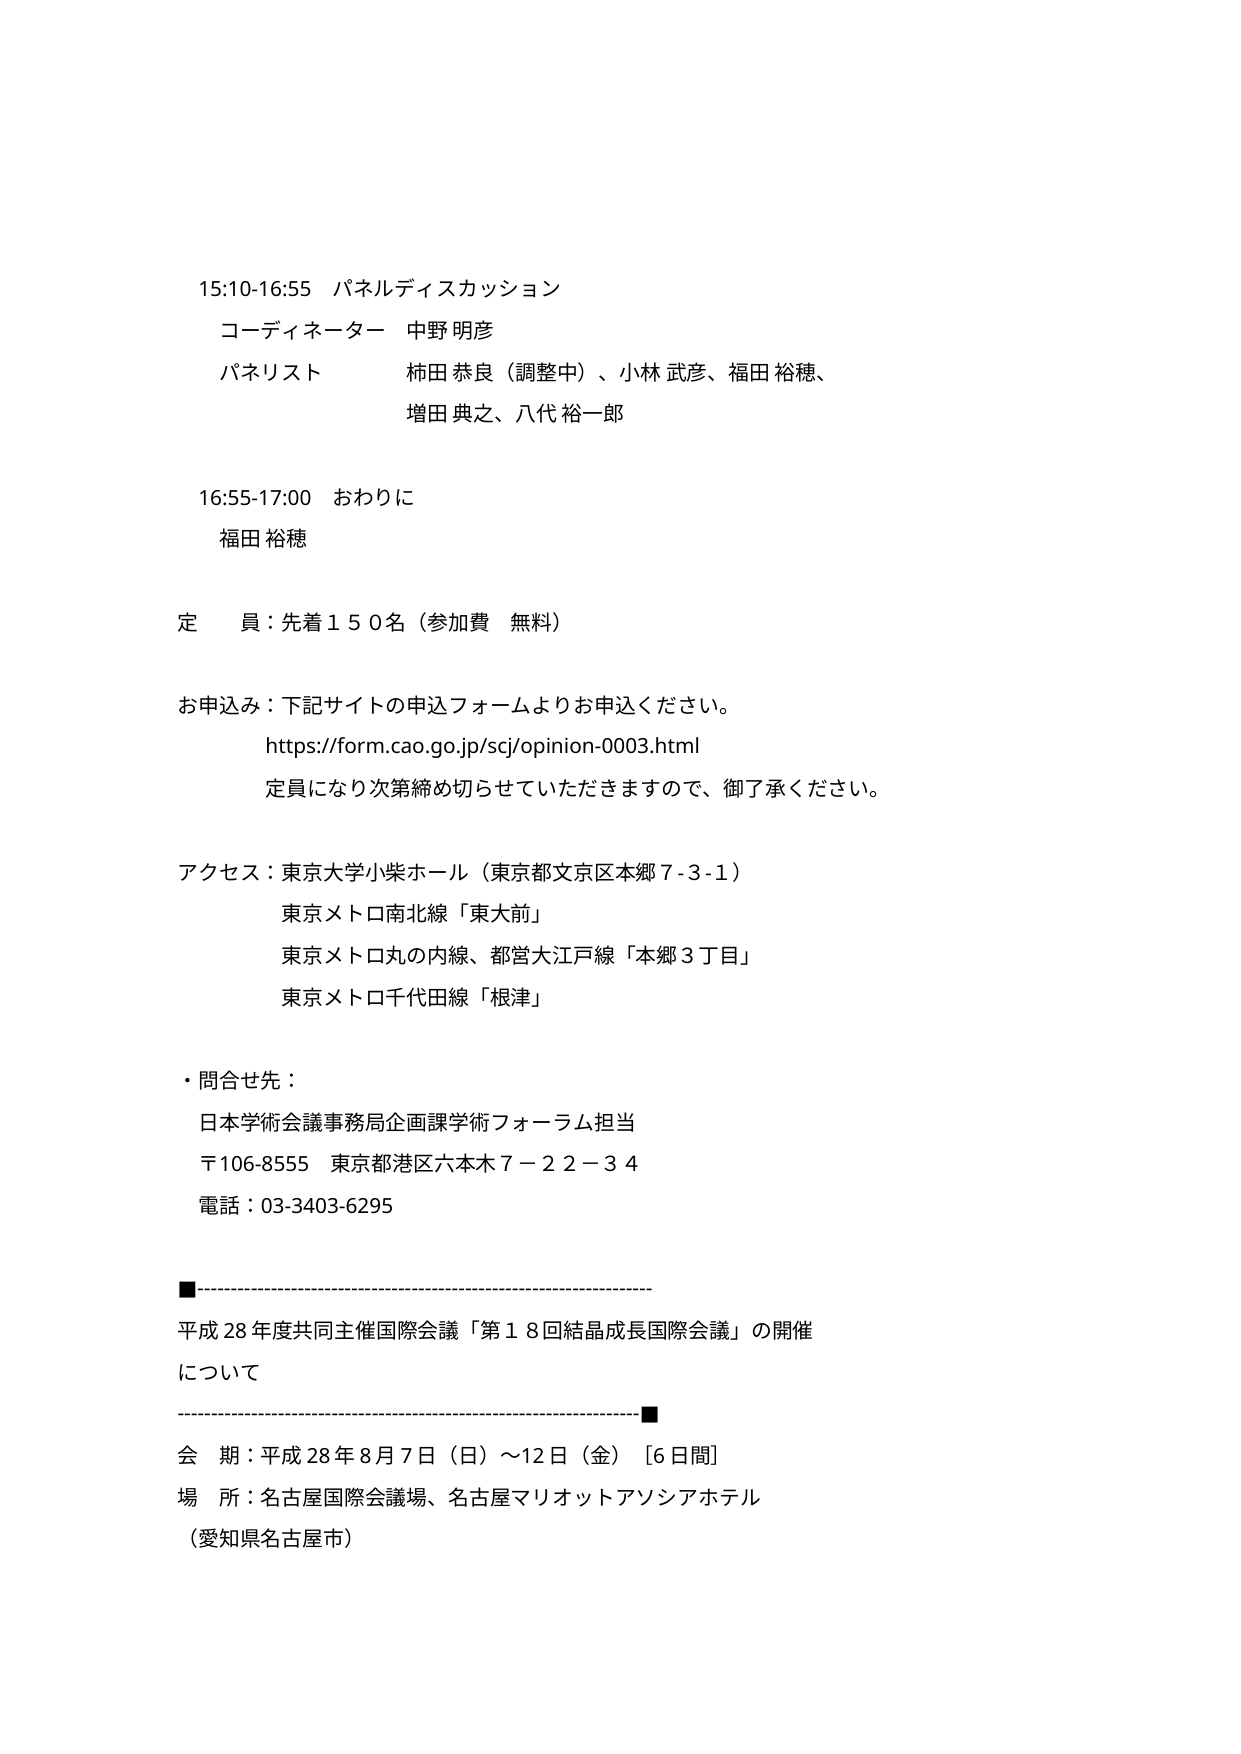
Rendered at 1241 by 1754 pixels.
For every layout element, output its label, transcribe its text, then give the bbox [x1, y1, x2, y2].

text 東京メトロ丸の内線、都営大江戸線「本郷３丁目」 [177, 933, 1063, 975]
text 増田 典之、八代 裕一郎 [177, 392, 1063, 433]
text 場 所：名古屋国際会議場、名古屋マリオットアソシアホテル [177, 1475, 1063, 1517]
text 東京メトロ南北線「東大前」 [177, 892, 1063, 933]
text について [177, 1350, 1063, 1392]
text お申込み：下記サイトの申込フォームよりお申込ください。 [177, 683, 1063, 725]
text パネリスト 柿田 恭良（調整中）、小林 武彦、福田 裕穂、 [177, 350, 1063, 392]
text 定 員：先着１５０名（参加費 無料） [177, 600, 1063, 642]
text 〒106-8555 東京都港区六本木７－２２－３４ [177, 1142, 1063, 1183]
text アクセス：東京大学小柴ホール（東京都文京区本郷７-３-１） [177, 850, 1063, 892]
text 東京メトロ千代田線「根津」 [177, 975, 1063, 1017]
text 15:10-16:55 パネルディスカッション [177, 267, 1063, 308]
text 定員になり次第締め切らせていただきますので、御了承ください。 [177, 767, 1063, 808]
text 16:55-17:00 おわりに [177, 475, 1063, 517]
text （愛知県名古屋市） [177, 1517, 1063, 1558]
text 会 期：平成28年8月7日（日）～12日（金）［6日間］ [177, 1433, 1063, 1475]
text ■-------------------------------------------------------------------- [177, 1267, 1063, 1308]
text 福田 裕穂 [177, 517, 1063, 558]
text 平成28年度共同主催国際会議「第１８回結晶成長国際会議」の開催 [177, 1308, 1063, 1350]
text https://form.cao.go.jp/scj/opinion-0003.html [177, 725, 1063, 767]
text 電話：03-3403-6295 [177, 1183, 1063, 1225]
text ---------------------------------------------------------------------■ [177, 1392, 1063, 1433]
text ・問合せ先： [177, 1058, 1063, 1100]
text コーディネーター 中野 明彦 [177, 308, 1063, 350]
text 日本学術会議事務局企画課学術フォーラム担当 [177, 1100, 1063, 1142]
